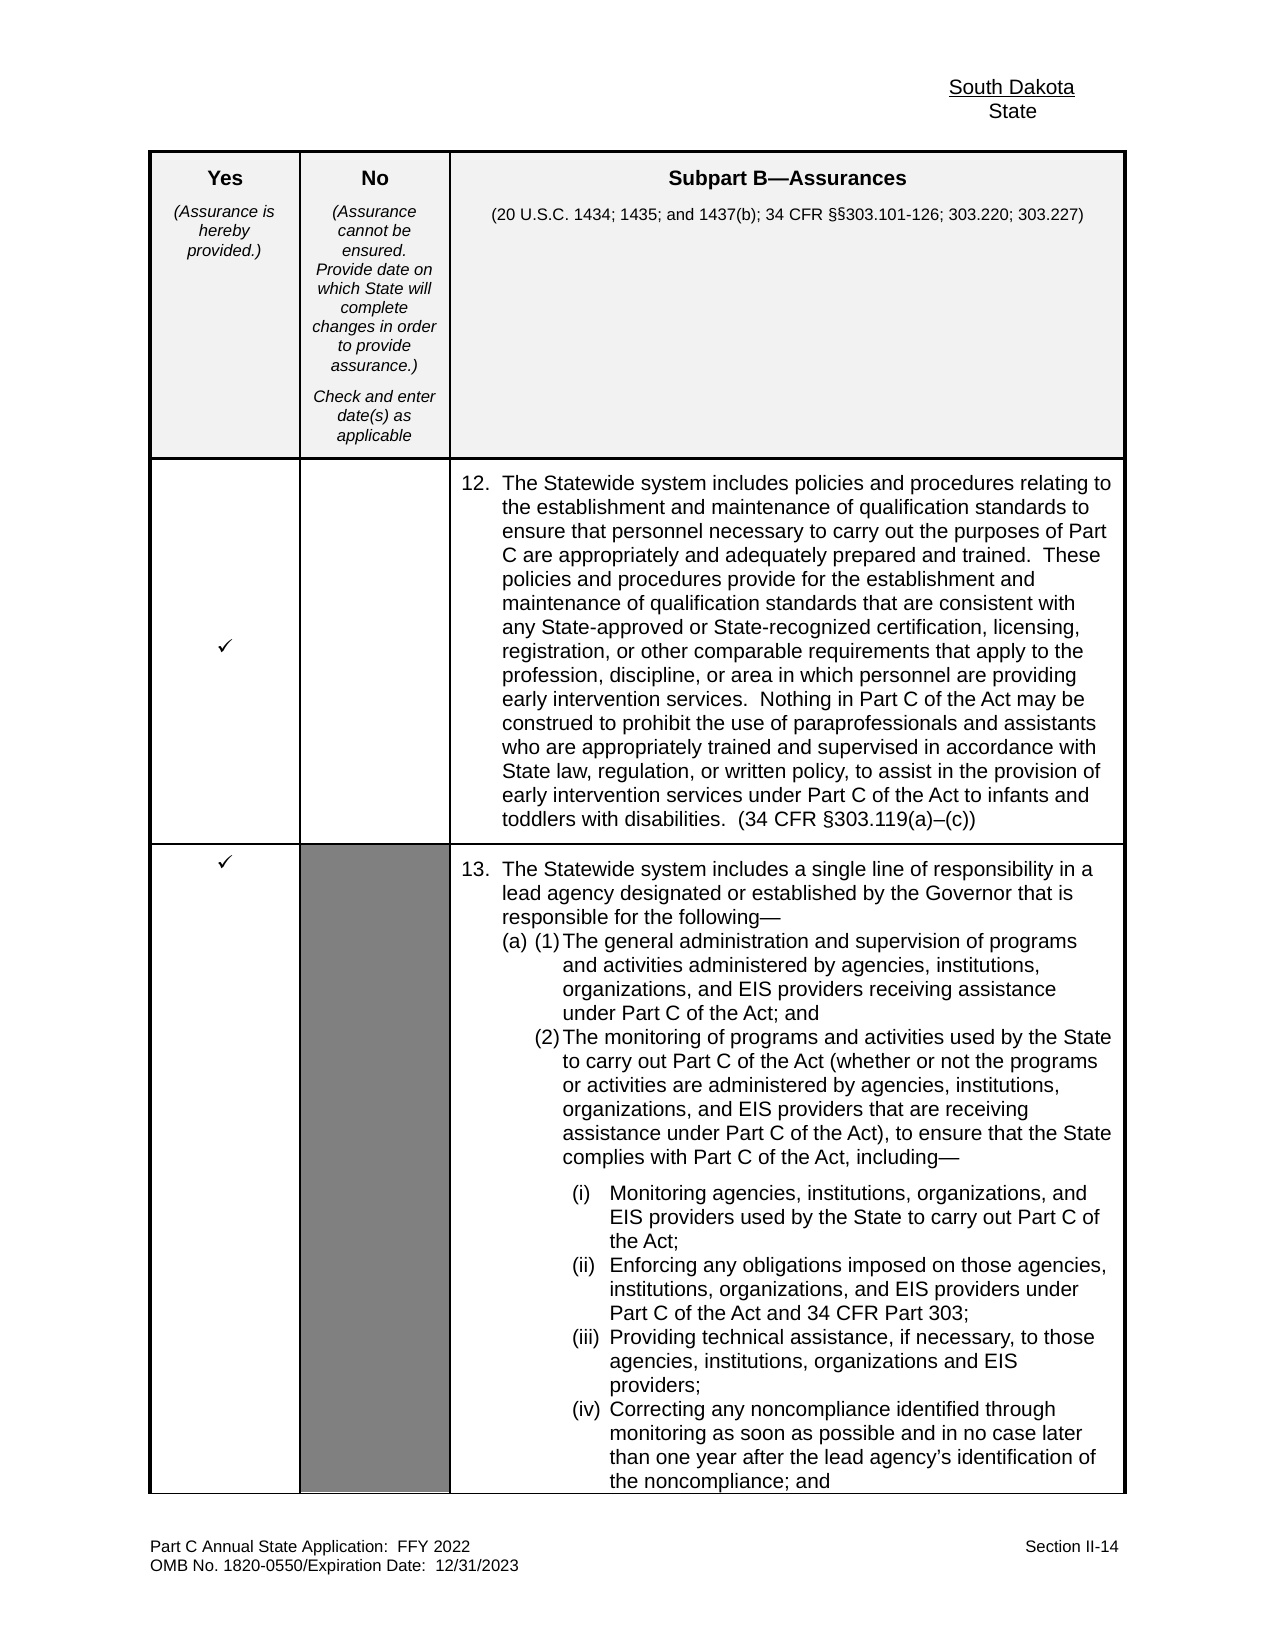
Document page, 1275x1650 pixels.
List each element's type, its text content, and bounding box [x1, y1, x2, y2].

table_header Subpart B—Assurances (20 U.S.C. 1434; 1435; and 1437(b); 34 CFR §§303.101-126; 303.220; 303.227) [451, 153, 1123, 457]
table_header No (Assurance cannot be ensured. Provide date on which State will complete changes in order to provide assurance.) Check and enter date(s) as applicable [301, 153, 449, 457]
table_cell — [301, 845, 449, 1492]
table_cell [301, 460, 449, 843]
table_cell [152, 845, 299, 1492]
table_header Yes (Assurance is hereby provided.) [152, 153, 299, 457]
table_cell 12. The Statewide system includes policies and procedures relating to the establishment and maintenance of qualification standards to ensure that personnel necessary to carry out the purposes of Part C are appropriately and adequately prepared and trained. These policies and procedures provide for the establishment and maintenance of qualification standards that are consistent with any State-approved or State-recognized certification, licensing, registration, or other comparable requirements that apply to the profession, discipline, or area in which personnel are providing early intervention services. Nothing in Part C of the Act may be construed to prohibit the use of paraprofessionals and assistants who are appropriately trained and supervised in accordance with State law, regulation, or written policy, to assist in the provision of early intervention services under Part C of the Act to infants and toddlers with disabilities. (34 CFR §303.119(a)–(c)) [451, 460, 1123, 843]
table_cell [152, 460, 299, 843]
